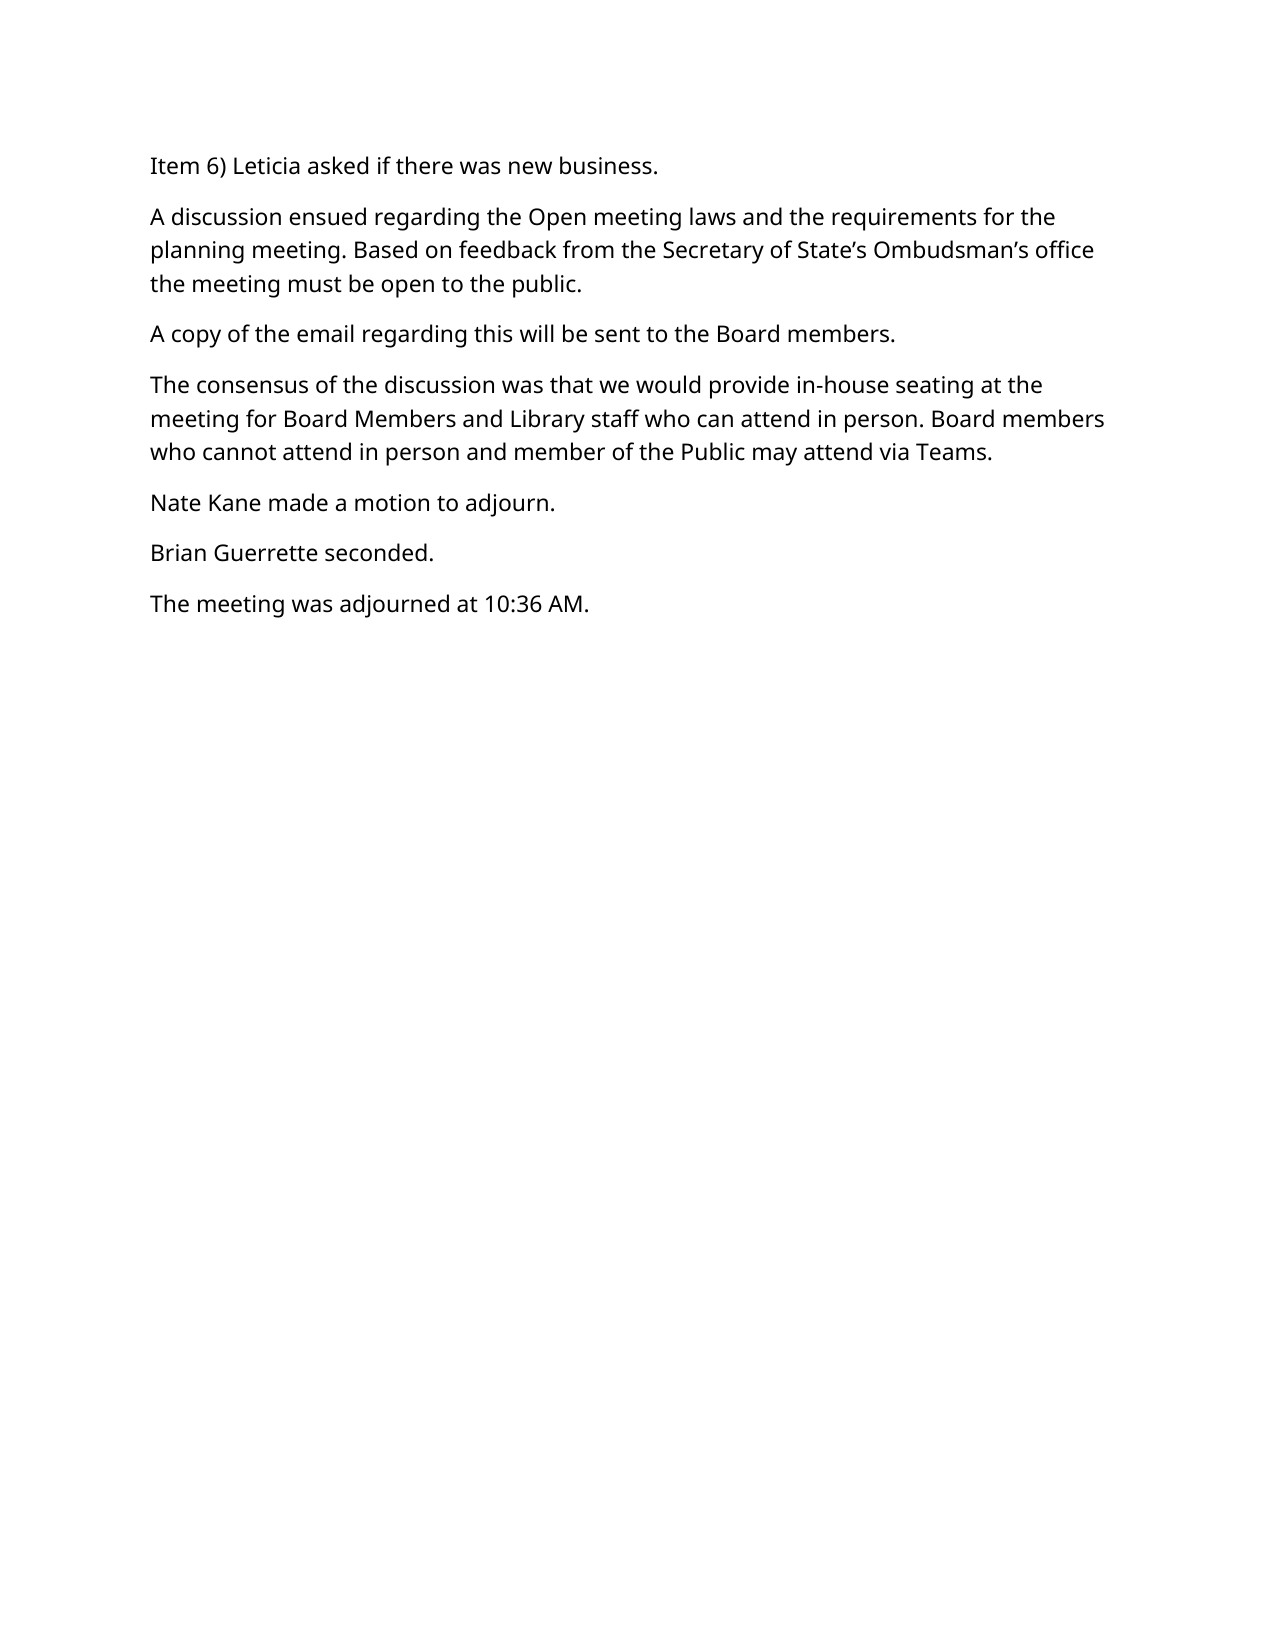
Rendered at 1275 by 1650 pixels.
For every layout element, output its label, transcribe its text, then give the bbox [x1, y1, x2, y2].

text Nate Kane made a motion to adjourn. [150, 487, 1125, 518]
text A copy of the email regarding this will be sent to the Board members. [150, 318, 1125, 349]
text A discussion ensued regarding the Open meeting laws and the requirements for the planning meeting. Based on feedback from the Secretary of State’s Ombudsman’s office the meeting must be open to the public. [150, 200, 1125, 299]
text The meeting was adjourned at 10:36 AM. [150, 587, 1125, 619]
text Item 6) Leticia asked if there was new business. [150, 150, 1125, 181]
text The consensus of the discussion was that we would provide in-house seating at the meeting for Board Members and Library staff who can attend in person. Board members who cannot attend in person and member of the Public may attend via Teams. [150, 369, 1125, 467]
text Brian Guerrette seconded. [150, 537, 1125, 568]
